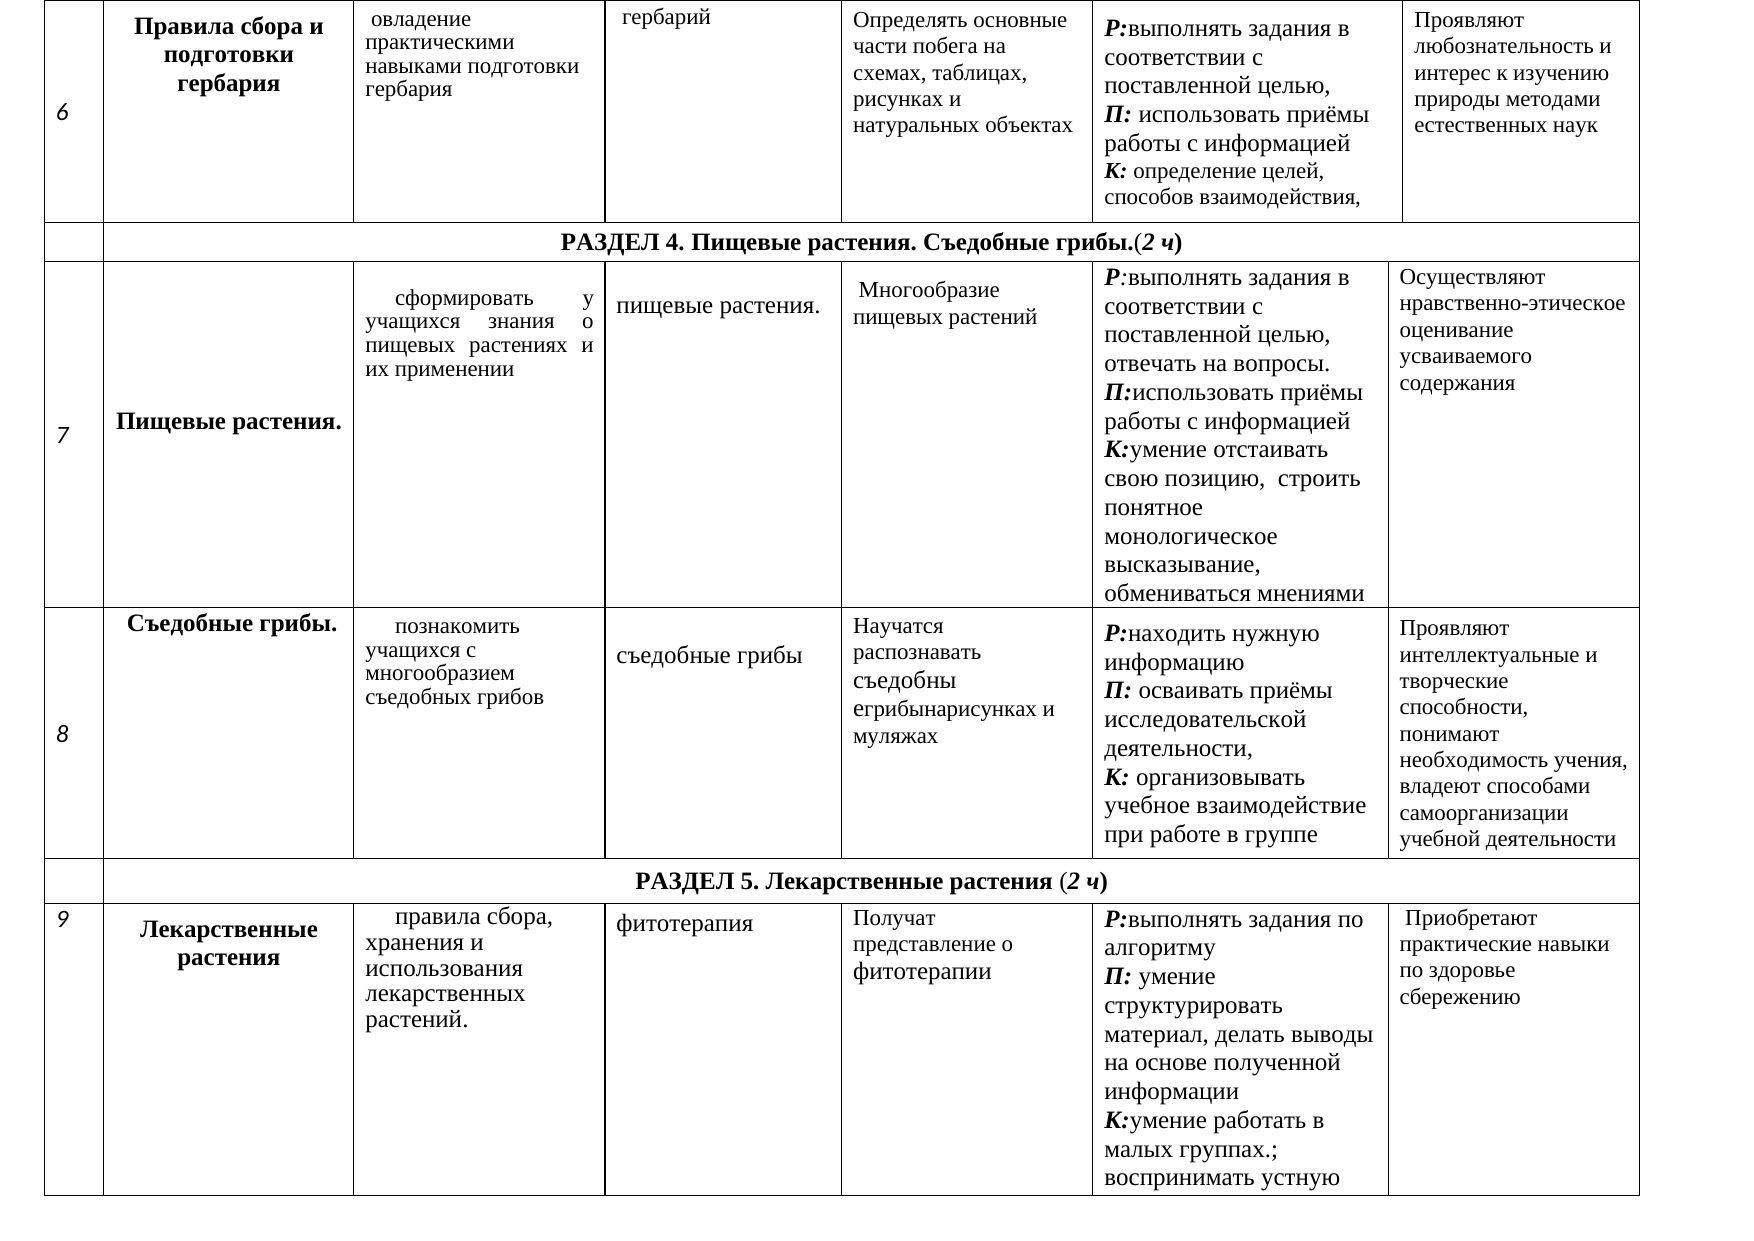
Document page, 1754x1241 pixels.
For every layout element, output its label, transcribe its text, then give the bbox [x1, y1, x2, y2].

table_cell Осуществляют нравственно-этическое оценивание усваиваемого содержания [1389, 262, 1639, 607]
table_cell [104, 904, 353, 1195]
table_cell Научатся распознавать съедобныегрибынарисунках и муляжах [842, 608, 1092, 858]
table_cell 9 [45, 904, 103, 1195]
table_cell гербарий [606, 1, 841, 222]
table_cell фитотерапия [606, 904, 841, 1195]
table_cell [45, 223, 103, 261]
table_cell Многообразие пищевых растений [842, 262, 1092, 607]
table_cell 6 [45, 1, 103, 222]
table_cell съедобные грибы [606, 608, 841, 858]
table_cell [1093, 904, 1388, 1195]
table_cell овладение практическими навыками подготовки гербария [354, 1, 604, 222]
table_cell 7 [45, 262, 103, 607]
table_cell Съедобные грибы. [104, 608, 353, 858]
table_cell 8 [45, 608, 103, 858]
table_cell Р:находить нужную информацию П: осваивать приёмы исследовательской деятельности, К: организовывать учебное взаимодействие при работе в группе [1093, 608, 1388, 858]
table_cell Проявляют интеллектуальные и творческие способности, понимают необходимость учения, владеют способами самоорганизации учебной деятельности [1389, 608, 1639, 858]
table_cell познакомить учащихся с многообразием съедобных грибов [354, 608, 604, 858]
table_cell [842, 904, 1092, 1195]
table_cell Раздел 4. Пищевые растения. Съедобные грибы.(2 ч) [104, 223, 1639, 261]
table_cell сформировать у учащихся знания о пищевых растениях и их применении [354, 262, 604, 607]
table_cell Пищевые растения. [104, 262, 353, 607]
table_cell Проявляют любознательность и интерес к изучению природы методами естественных наук [1403, 1, 1639, 222]
table_cell пищевые растения. [606, 262, 841, 607]
table_cell Р:выполнять задания в соответствии с поставленной целью, отвечать на вопросы. П:использовать приёмы работы с информацией К:умение отстаивать свою позицию, строить понятное монологическое высказывание, обмениваться мнениями [1093, 262, 1388, 607]
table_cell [1389, 904, 1639, 1195]
table_cell Раздел 5. Лекарственные растения (2 ч) [104, 859, 1639, 903]
table_cell Р:выполнять задания в соответствии с поставленной целью, П: использовать приёмы работы с информацией К: определение целей, способов взаимодействия, [1093, 1, 1402, 222]
table_cell Определять основные части побега на схемах, таблицах, рисунках и натуральных объектах [842, 1, 1092, 222]
table_cell Правила сбора и подготовки гербария [104, 1, 353, 222]
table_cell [354, 904, 604, 1195]
table_cell [45, 859, 103, 903]
